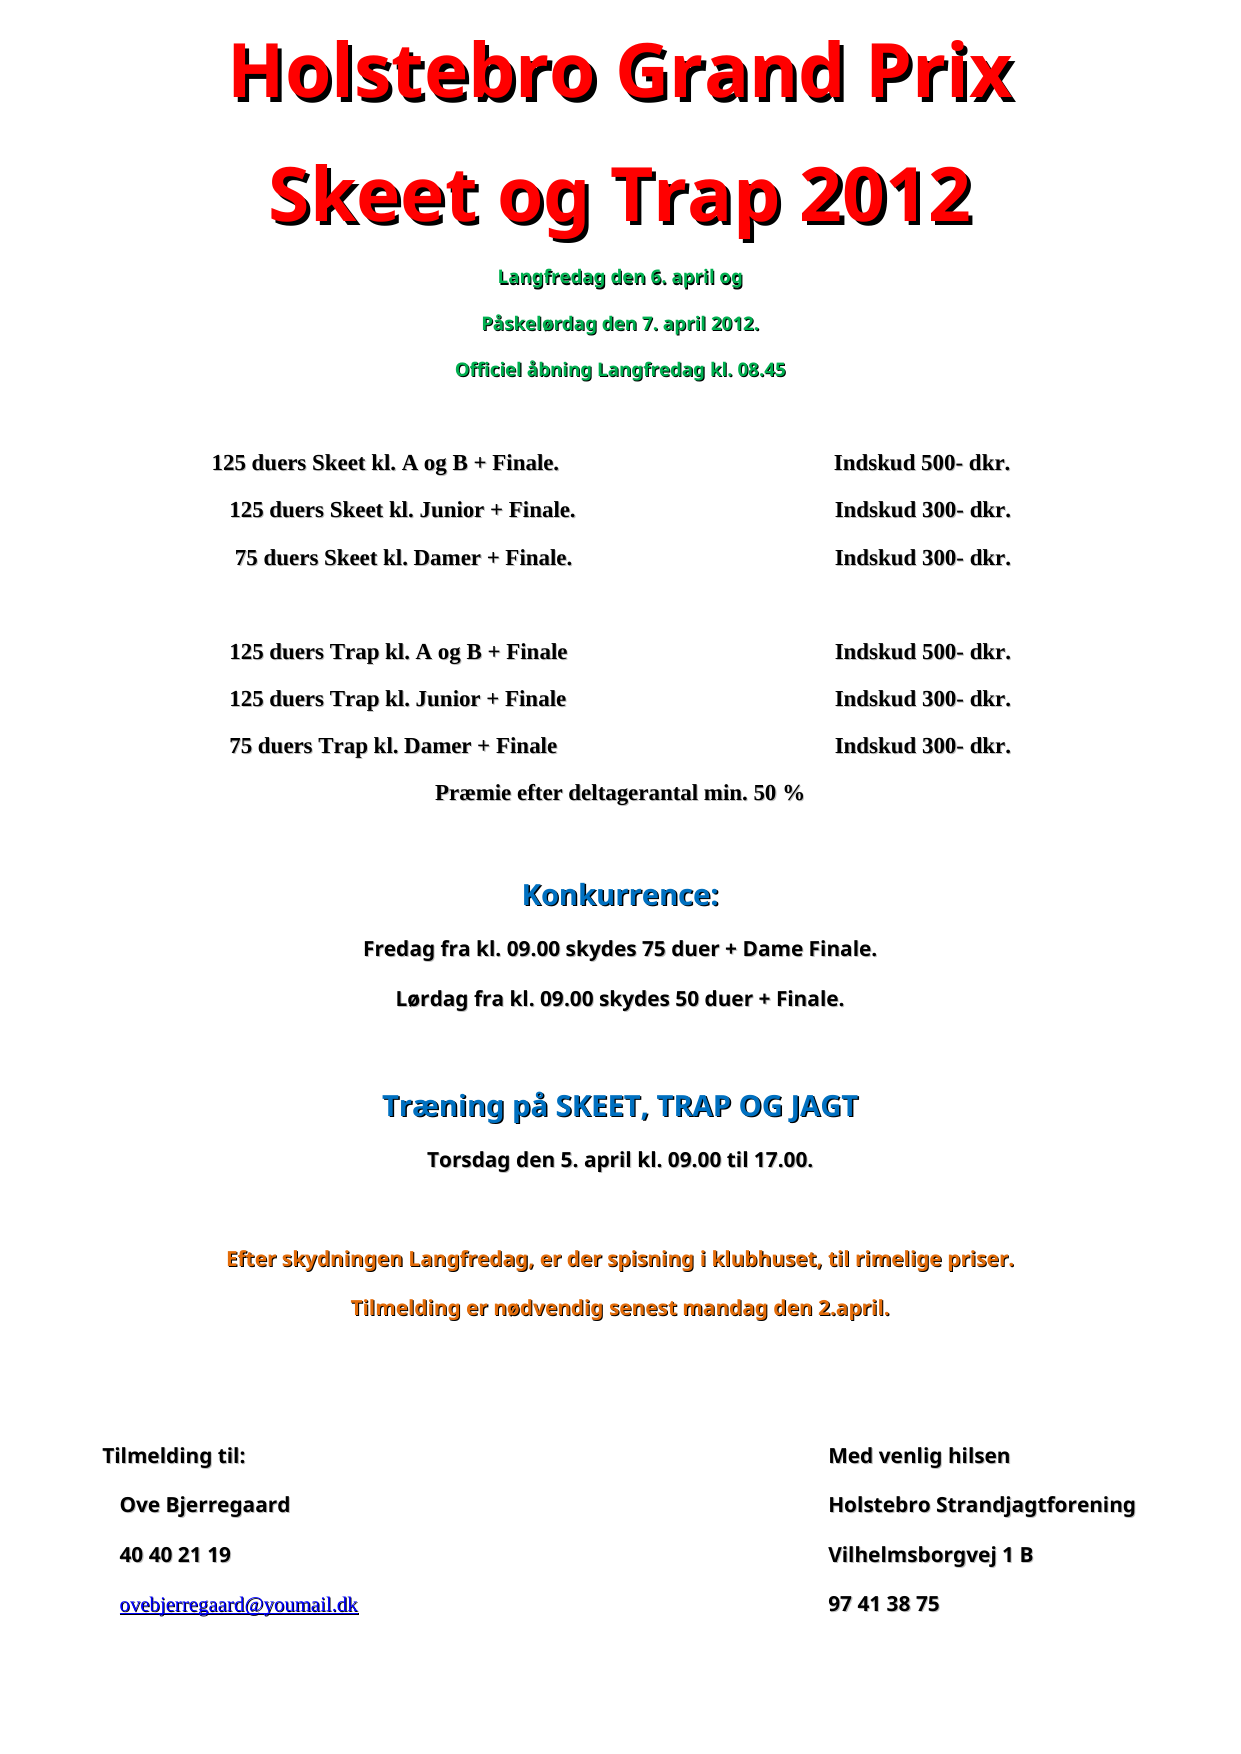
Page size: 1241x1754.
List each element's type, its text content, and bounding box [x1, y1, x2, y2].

text Officiel åbning Langfredag kl. 08.45 [75, 356, 1165, 382]
text Træning på SKEET, TRAP OG JAGT [75, 1085, 1165, 1125]
text Påskelørdag den 7. april 2012. [75, 310, 1165, 336]
text Tilmelding til: Med venlig hilsen [75, 1441, 1165, 1469]
text 125 duers Skeet kl. A og B + Finale. Indskud 500- dkr. [75, 449, 1165, 476]
text Langfredag den 6. april og [75, 264, 1165, 289]
text 75 duers Skeet kl. Damer + Finale. Indskud 300- dkr. [223, 543, 1017, 570]
text Efter skydningen Langfredag, er der spisning i klubhuset, til rimelige priser. [75, 1244, 1165, 1272]
text 125 duers Skeet kl. Junior + Finale. Indskud 300- dkr. [223, 496, 1017, 523]
text Torsdag den 5. april kl. 09.00 til 17.00. [75, 1146, 1165, 1174]
text ovebjerregaard@youmail.dk 97 41 38 75 [75, 1589, 1165, 1617]
text Konkurrence: [75, 874, 1165, 913]
text Ove Bjerregaard Holstebro Strandjagtforening [75, 1490, 1165, 1519]
text 75 duers Trap kl. Damer + Finale Indskud 300- dkr. [223, 732, 1017, 759]
text 125 duers Trap kl. Junior + Finale Indskud 300- dkr. [223, 685, 1017, 711]
text Præmie efter deltagerantal min. 50 % [223, 779, 1017, 806]
text Lørdag fra kl. 09.00 skydes 50 duer + Finale. [75, 984, 1165, 1012]
text 125 duers Trap kl. A og B + Finale Indskud 500- dkr. [223, 638, 1017, 664]
text 40 40 21 19 Vilhelmsborgvej 1 B [75, 1540, 1165, 1568]
text Skeet og Trap 2012 [75, 141, 1165, 243]
text Fredag fra kl. 09.00 skydes 75 duer + Dame Finale. [75, 934, 1165, 963]
text Tilmelding er nødvendig senest mandag den 2.april. [75, 1293, 1165, 1322]
text Holstebro Grand Prix [75, 18, 1165, 120]
